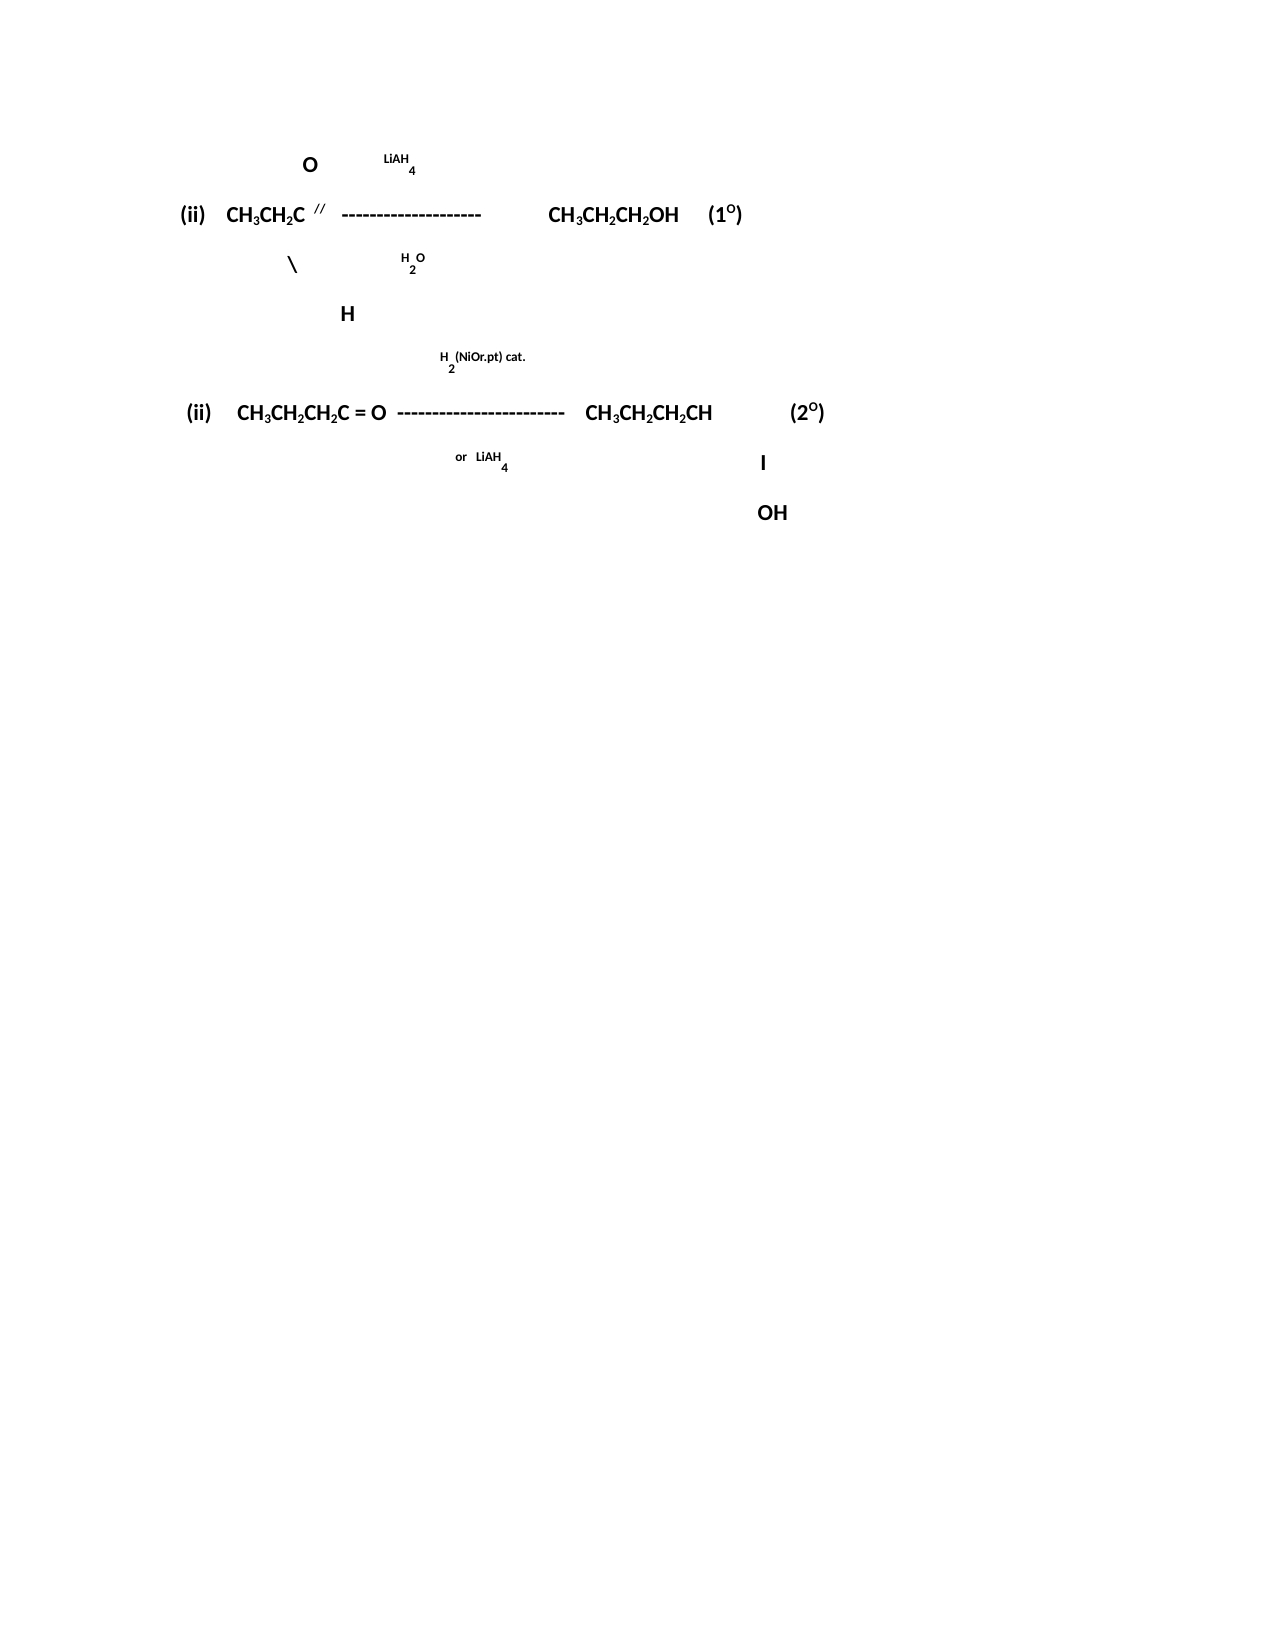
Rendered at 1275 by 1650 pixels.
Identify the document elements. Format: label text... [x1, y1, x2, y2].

text OH [150, 497, 1125, 526]
text or LiAH4 I [150, 447, 1125, 476]
text H [150, 299, 1125, 327]
text (ii) CH3CH2CH2C = O ------------------------ CH3CH2CH2CH (2O) [150, 398, 1125, 427]
text H2(NiOr.pt) cat. [150, 348, 1125, 377]
text (ii) CH3CH2C // -------------------- CH3CH2CH2OH (1O) [150, 199, 1125, 228]
text O LiAH4 [150, 150, 1125, 179]
text \ H2O [150, 249, 1125, 278]
